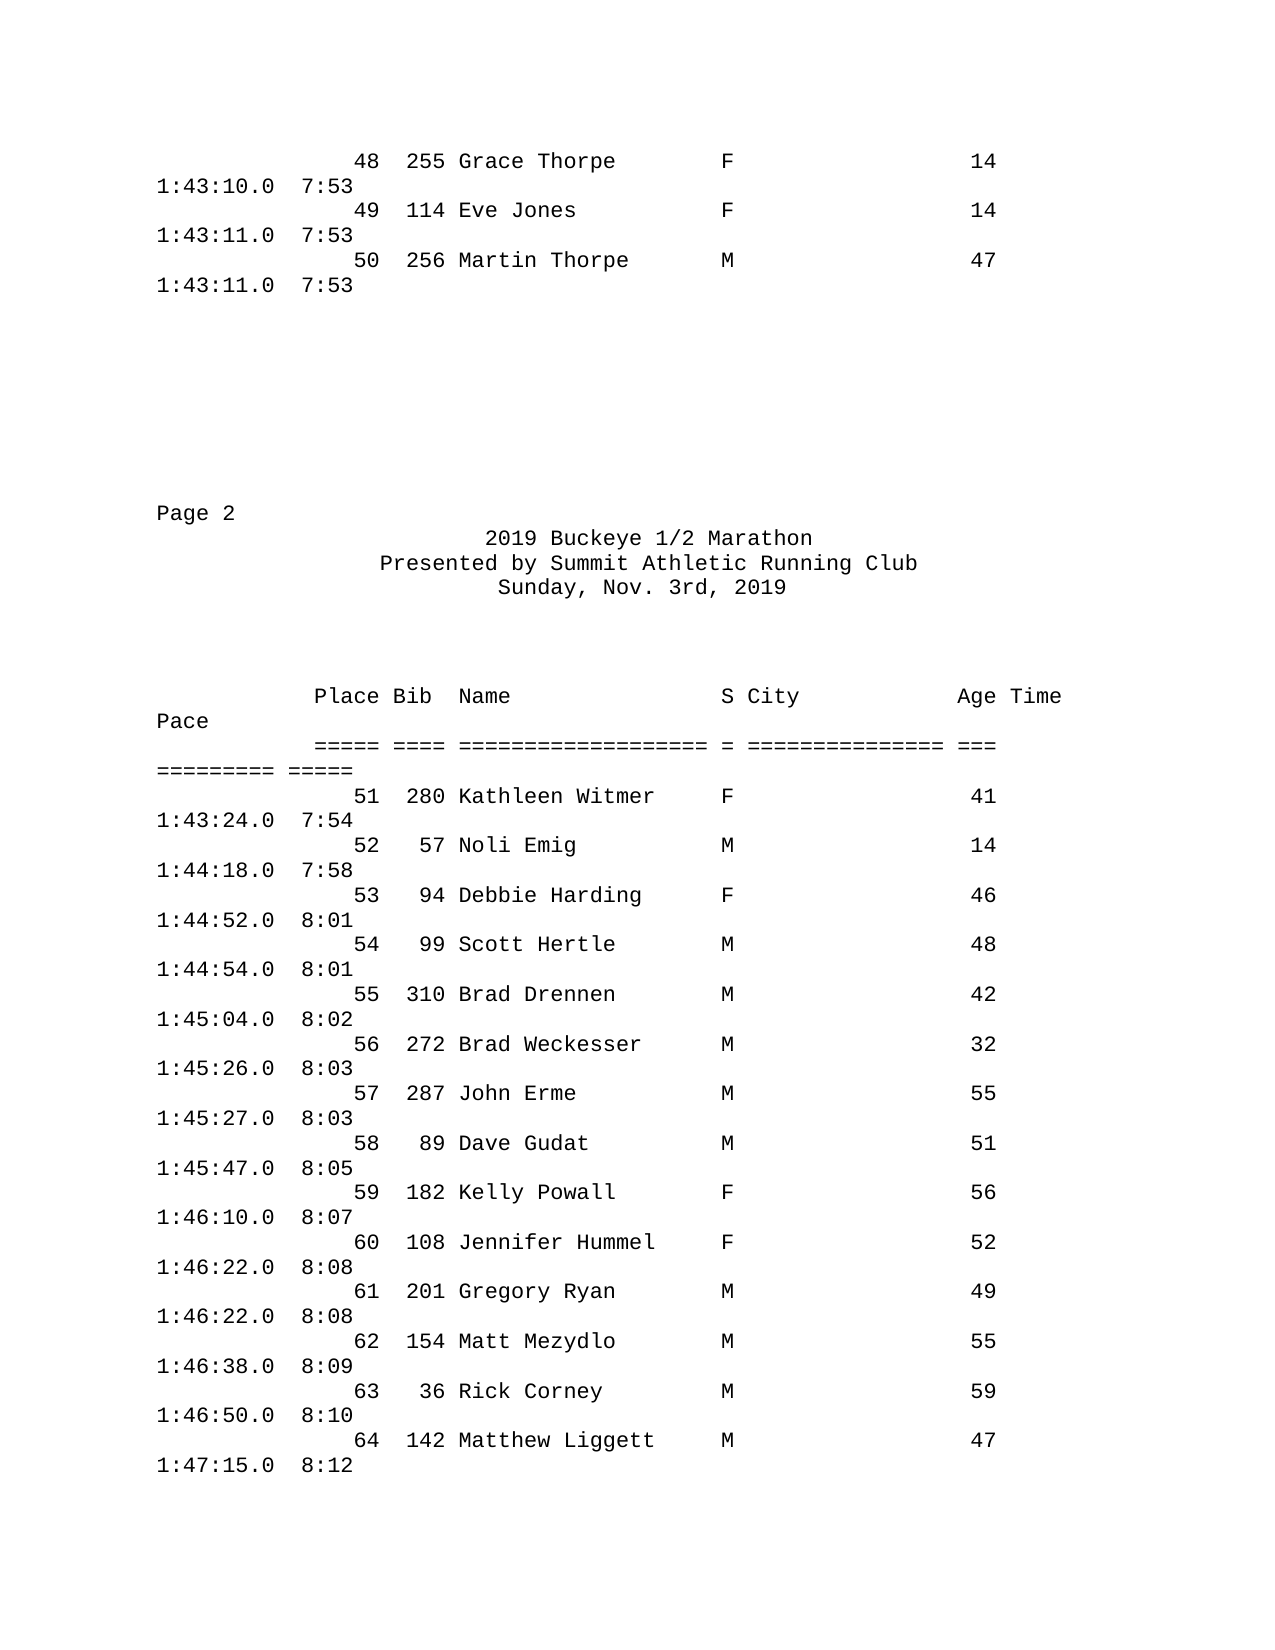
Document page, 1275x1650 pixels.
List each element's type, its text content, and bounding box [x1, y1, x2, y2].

text 57 287 John Erme M 55 1:45:27.0 8:03 [156, 1082, 1118, 1132]
text 49 114 Eve Jones F 14 1:43:11.0 7:53 [156, 199, 1118, 249]
text ===== ==== =================== = =============== === ========= ===== [156, 735, 1118, 785]
text 55 310 Brad Drennen M 42 1:45:04.0 8:02 [156, 983, 1118, 1033]
text 61 201 Gregory Ryan M 49 1:46:22.0 8:08 [156, 1281, 1118, 1330]
text 63 36 Rick Corney M 59 1:46:50.0 8:10 [156, 1380, 1118, 1429]
text Page 2 [156, 472, 1118, 527]
text Presented by Summit Athletic Running Club [156, 552, 1118, 576]
text Sunday, Nov. 3rd, 2019 [156, 576, 1118, 601]
text 56 272 Brad Weckesser M 32 1:45:26.0 8:03 [156, 1033, 1118, 1082]
text 60 108 Jennifer Hummel F 52 1:46:22.0 8:08 [156, 1231, 1118, 1281]
text Place Bib Name S City Age Time Pace [156, 686, 1118, 735]
text 52 57 Noli Emig M 14 1:44:18.0 7:58 [156, 834, 1118, 884]
text 59 182 Kelly Powall F 56 1:46:10.0 8:07 [156, 1181, 1118, 1231]
text 64 142 Matthew Liggett M 47 1:47:15.0 8:12 [156, 1429, 1118, 1479]
text 58 89 Dave Gudat M 51 1:45:47.0 8:05 [156, 1132, 1118, 1181]
text 50 256 Martin Thorpe M 47 1:43:11.0 7:53 [156, 249, 1118, 299]
text 54 99 Scott Hertle M 48 1:44:54.0 8:01 [156, 933, 1118, 983]
text 51 280 Kathleen Witmer F 41 1:43:24.0 7:54 [156, 785, 1118, 834]
text 2019 Buckeye 1/2 Marathon [156, 527, 1118, 552]
text 48 255 Grace Thorpe F 14 1:43:10.0 7:53 [156, 150, 1118, 199]
text 62 154 Matt Mezydlo M 55 1:46:38.0 8:09 [156, 1330, 1118, 1380]
text 53 94 Debbie Harding F 46 1:44:52.0 8:01 [156, 884, 1118, 933]
